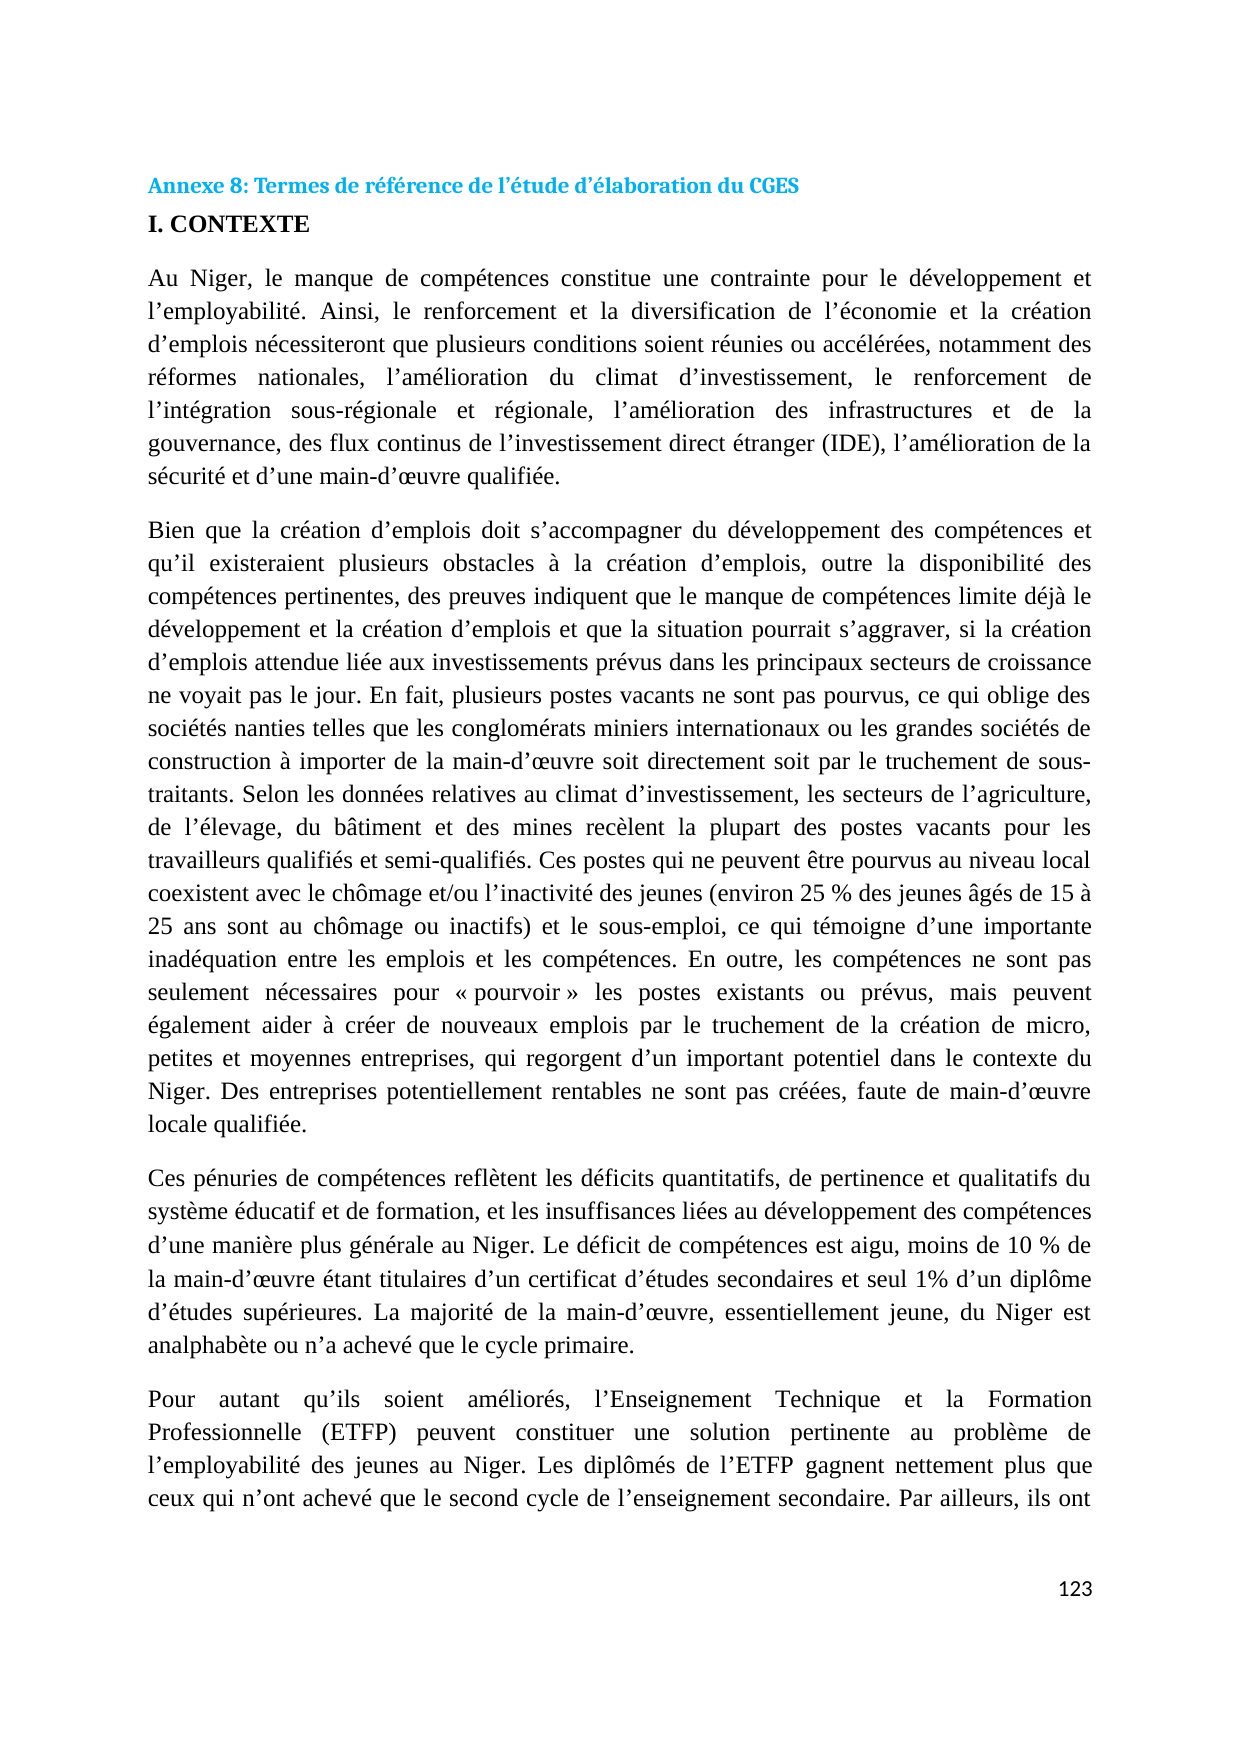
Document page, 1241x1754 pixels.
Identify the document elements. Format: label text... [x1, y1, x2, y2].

text Bien que la création d’emplois doit s’accompagner du développement des compétences et qu’il existeraient plusieurs obstacles à la création d’emplois, outre la disponibilité des compétences pertinentes, des preuves indiquent que le manque de compétences limite déjà le développement et la création d’emplois et que la situation pourrait s’aggraver, si la création d’emplois attendue liée aux investissements prévus dans les principaux secteurs de croissance ne voyait pas le jour. En fait, plusieurs postes vacants ne sont pas pourvus, ce qui oblige des sociétés nanties telles que les conglomérats miniers internationaux ou les grandes sociétés de construction à importer de la main-d’œuvre soit directement soit par le truchement de sous-traitants. Selon les données relatives au climat d’investissement, les secteurs de l’agriculture, de l’élevage, du bâtiment et des mines recèlent la plupart des postes vacants pour les travailleurs qualifiés et semi-qualifiés. Ces postes qui ne peuvent être pourvus au niveau local coexistent avec le chômage et/ou l’inactivité des jeunes (environ 25 % des jeunes âgés de 15 à 25 ans sont au chômage ou inactifs) et le sous-emploi, ce qui témoigne d’une importante inadéquation entre les emplois et les compétences. En outre, les compétences ne sont pas seulement nécessaires pour « pourvoir » les postes existants ou prévus, mais peuvent également aider à créer de nouveaux emplois par le truchement de la création de micro, petites et moyennes entreprises, qui regorgent d’un important potentiel dans le contexte du Niger. Des entreprises potentiellement rentables ne sont pas créées, faute de main-d’œuvre locale qualifiée. [148, 515, 1092, 1138]
text I. CONTEXTE [148, 209, 1092, 238]
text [148, 1384, 1092, 1512]
text Ces pénuries de compétences reflètent les déficits quantitatifs, de pertinence et qualitatifs du système éducatif et de formation, et les insuffisances liées au développement des compétences d’une manière plus générale au Niger. Le déficit de compétences est aigu, moins de 10 % de la main-d’œuvre étant titulaires d’un certificat d’études secondaires et seul 1% d’un diplôme d’études supérieures. La majorité de la main-d’œuvre, essentiellement jeune, du Niger est analphabète ou n’a achevé que le cycle primaire. [148, 1163, 1092, 1359]
subtitle Annexe 8: Termes de référence de l’étude d’élaboration du CGES [148, 173, 1092, 199]
text Au Niger, le manque de compétences constitue une contrainte pour le développement et l’employabilité. Ainsi, le renforcement et la diversification de l’économie et la création d’emplois nécessiteront que plusieurs conditions soient réunies ou accélérées, notamment des réformes nationales, l’amélioration du climat d’investissement, le renforcement de l’intégration sous-régionale et régionale, l’amélioration des infrastructures et de la gouvernance, des flux continus de l’investissement direct étranger (IDE), l’amélioration de la sécurité et d’une main-d’œuvre qualifiée. [148, 263, 1092, 490]
